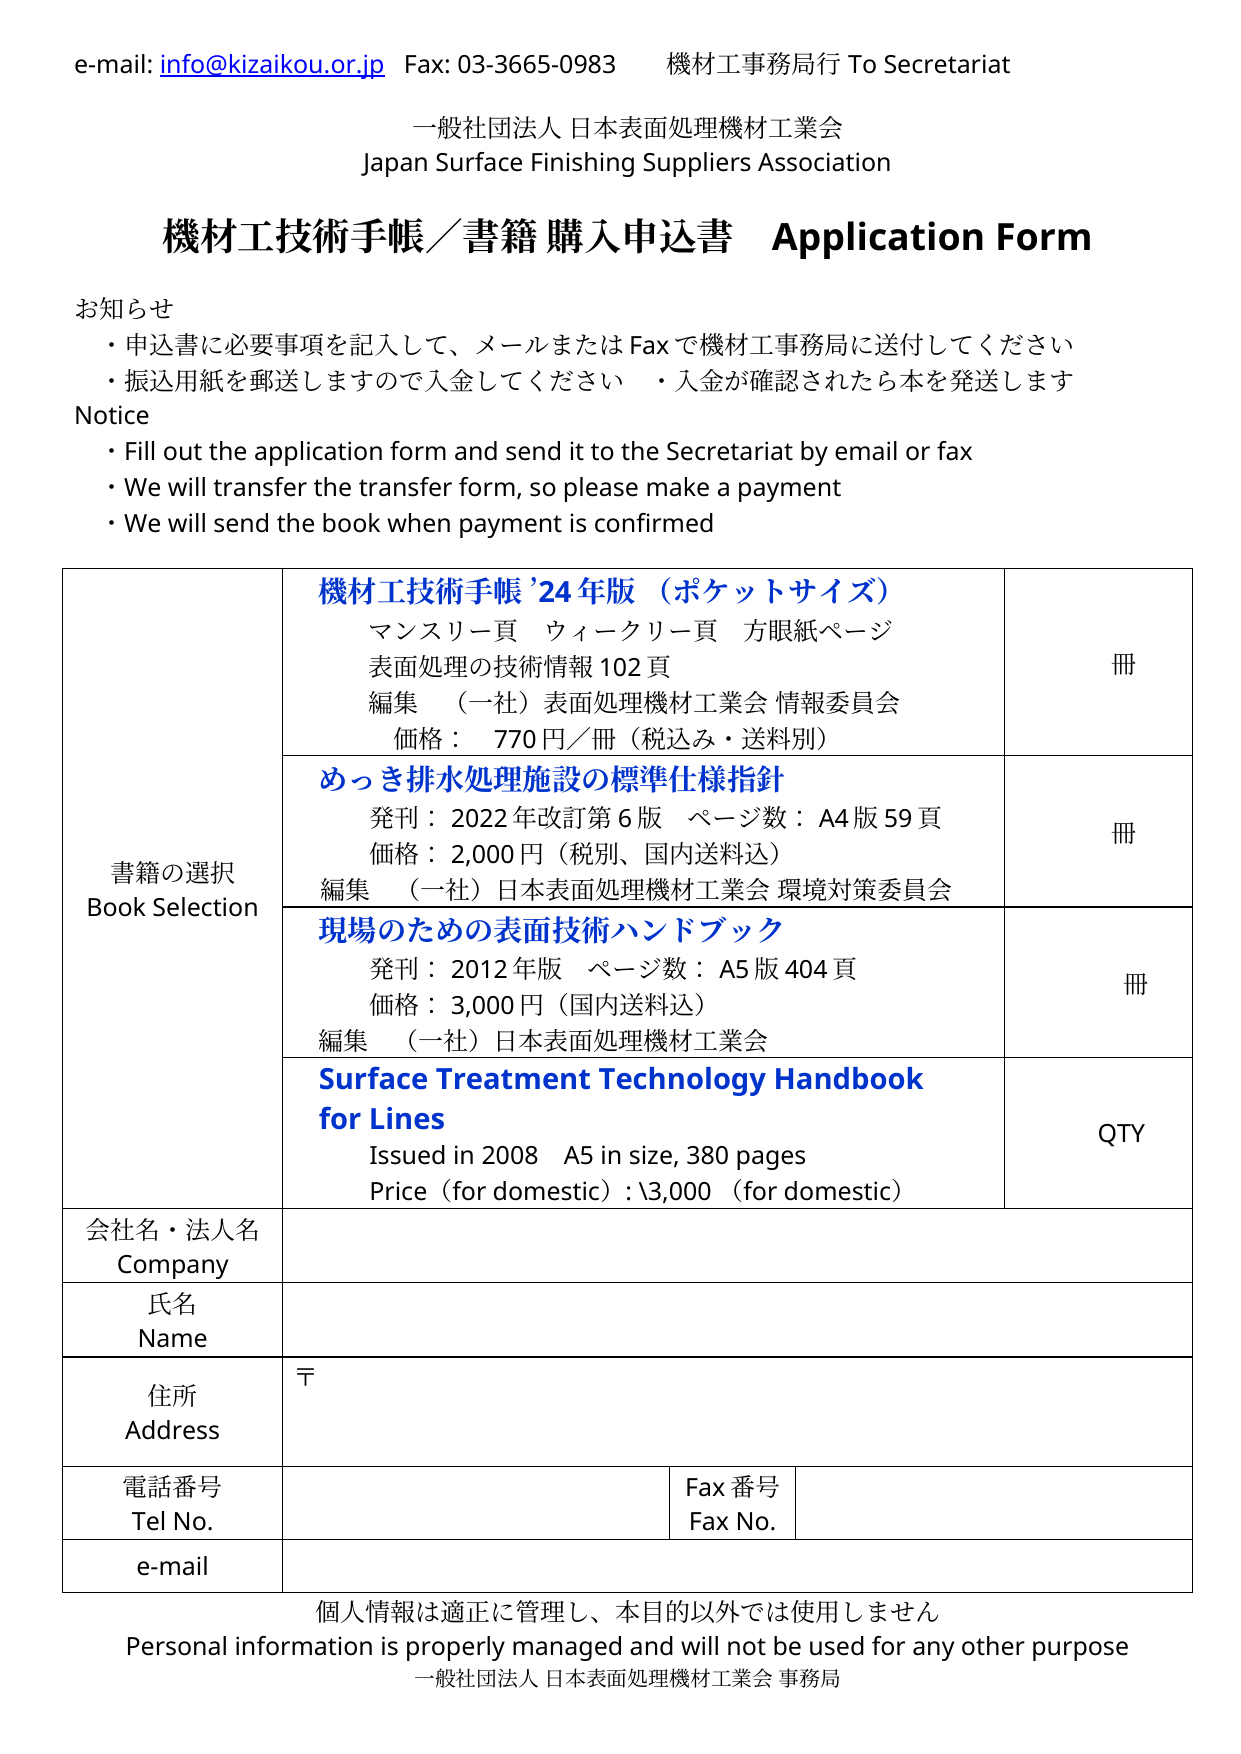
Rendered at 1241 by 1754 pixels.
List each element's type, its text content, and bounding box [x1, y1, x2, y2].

text ・Fill out the application form and send it to the Secretariat by email or fax [74, 432, 1181, 468]
table_cell 冊 [1005, 756, 1192, 906]
table_cell 会社名・法人名 Company [63, 1209, 282, 1282]
text Notice [74, 398, 1181, 432]
table_cell e-mail [63, 1540, 282, 1592]
table_cell 氏名 Name [63, 1283, 282, 1356]
table_cell Fax番号 Fax No. [670, 1467, 795, 1539]
text お知らせ [74, 290, 1181, 326]
text 機材工技術手帳／書籍 購入申込書 Application Form [74, 207, 1181, 261]
text ・振込用紙を郵送しますので入金してください ・入金が確認されたら本を発送します [74, 362, 1181, 398]
table_cell QTY [1005, 1058, 1192, 1208]
table_header 機材工技術手帳 ’24年版 （ポケットサイズ） マンスリー頁 ウィークリー頁 方眼紙ページ 表面処理の技術情報102頁 編集 （一社）表面処理機材工業会 情報委員会 価格： 770円／冊（税込み・送料別） [283, 569, 1004, 755]
text Personal information is properly managed and will not be used for any other purpose [74, 1629, 1181, 1663]
text 個人情報は適正に管理し、本目的以外では使用しません [74, 1593, 1181, 1629]
text 一般社団法人 日本表面処理機材工業会 事務局 [74, 1663, 1181, 1693]
text Japan Surface Finishing Suppliers Association [74, 145, 1181, 179]
text e-mail: info@kizaikou.or.jp Fax: 03-3665-0983 機材工事務局行 To Secretariat [74, 44, 1181, 80]
table_cell めっき排水処理施設の標準仕様指針 発刊： 2022年改訂第6版 ページ数： A4版59頁 価格： 2,000円（税別、国内送料込） 編集 （一社）日本表面処理機材工業会 環境対策委員会 [283, 756, 1004, 906]
text ・申込書に必要事項を記入して、メールまたはFaxで機材工事務局に送付してください [74, 326, 1181, 362]
table_cell 電話番号 Tel No. [63, 1467, 282, 1539]
text 一般社団法人 日本表面処理機材工業会 [74, 109, 1181, 145]
table_header 冊 [1005, 569, 1192, 755]
table_cell 冊 [1005, 908, 1192, 1057]
text ・We will transfer the transfer form, so please make a payment [74, 468, 1181, 504]
table_header 書籍の選択 Book Selection [63, 569, 282, 1208]
table_cell 住所 Address [63, 1358, 282, 1466]
table_cell 現場のための表面技術ハンドブック 発刊： 2012年版 ページ数： A5版404頁 価格： 3,000円（国内送料込） 編集 （一社）日本表面処理機材工業会 [283, 908, 1004, 1057]
text ・We will send the book when payment is confirmed [74, 504, 1181, 540]
table_cell Surface Treatment Technology Handbook for Lines Issued in 2008 A5 in size, 380 pages Price（for domestic）: \3,000 （for domestic） [283, 1058, 1004, 1208]
table_cell 〒 [283, 1358, 1192, 1466]
